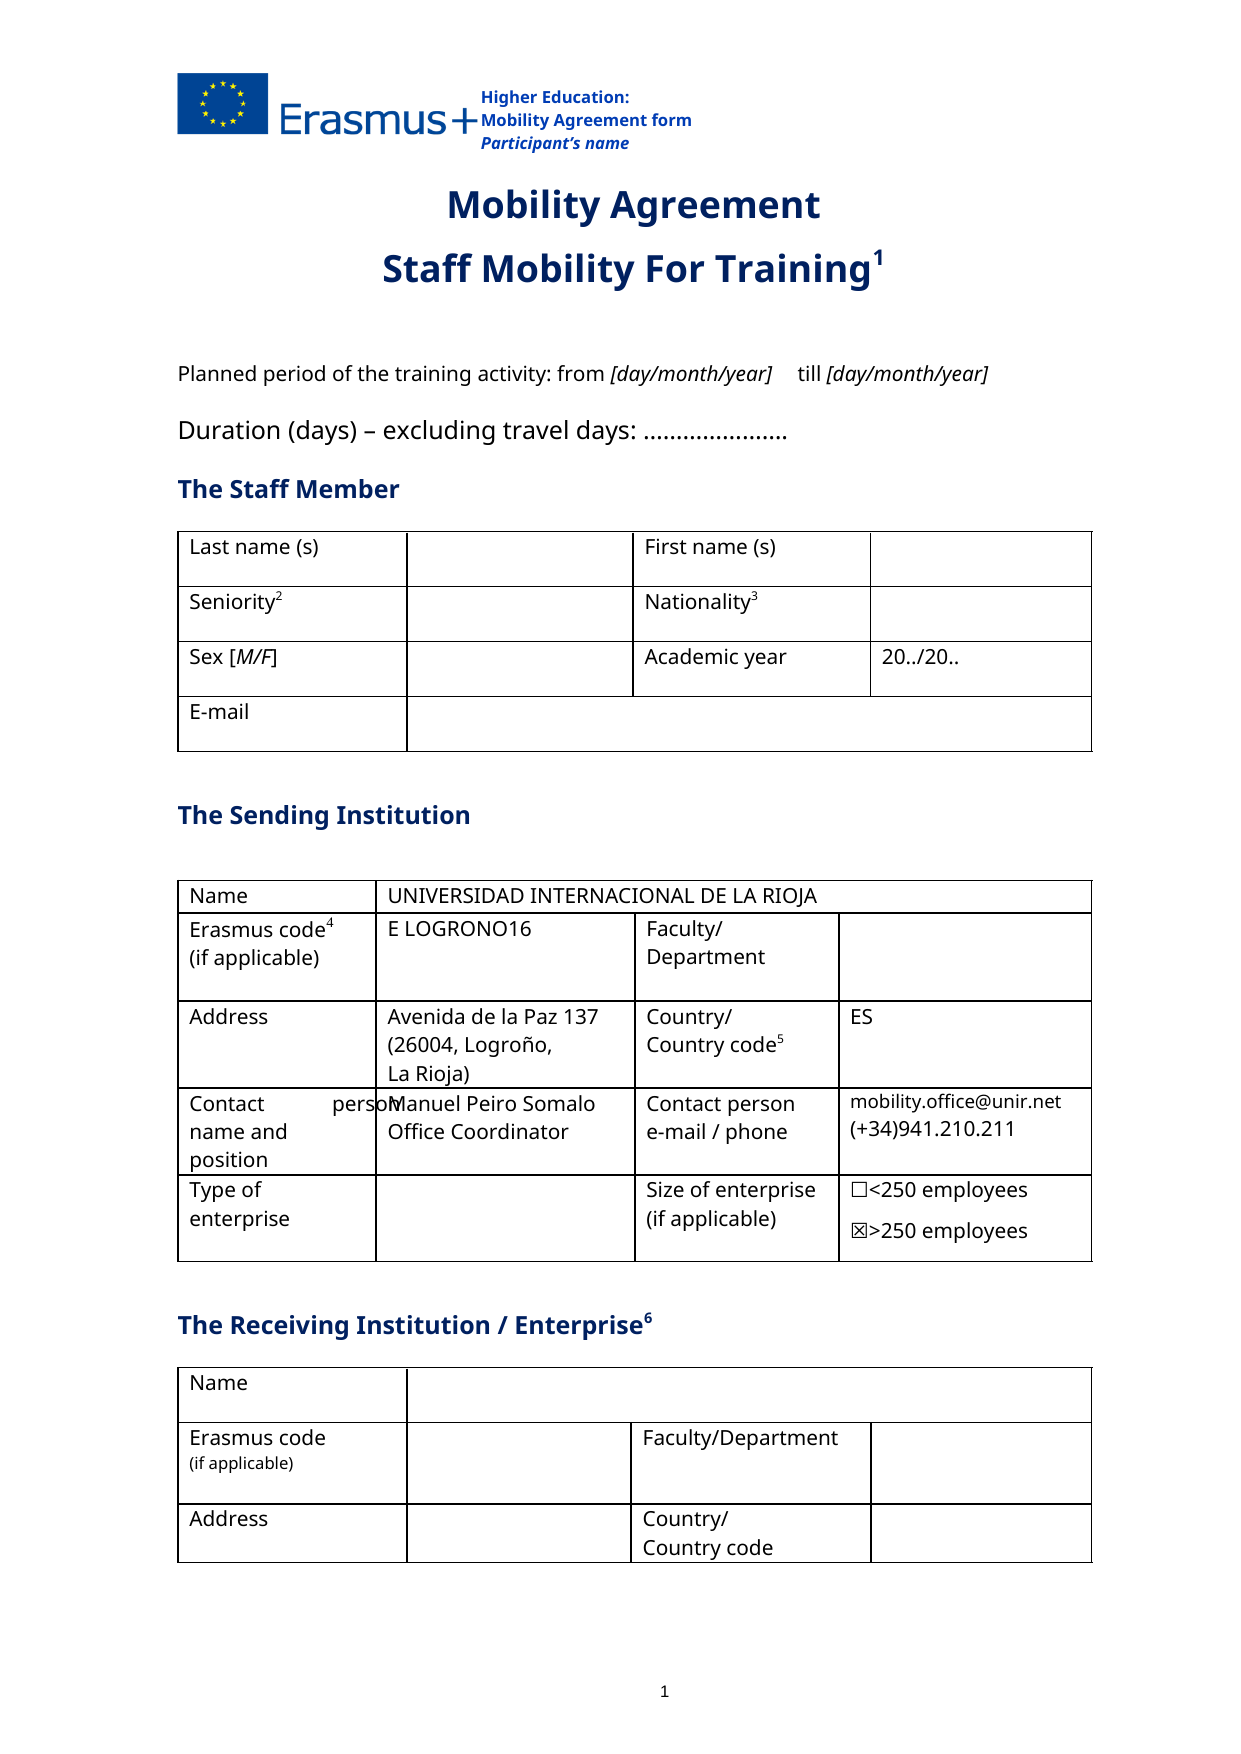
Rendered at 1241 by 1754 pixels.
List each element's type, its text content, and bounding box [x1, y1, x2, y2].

table_cell mobility.office@unir.net (+34)941.210.211 [840, 1089, 1091, 1174]
text The Receiving Institution / Enterprise [177, 1308, 1196, 1342]
table_cell Sex [M/F] [179, 642, 406, 696]
text Duration (days) – excluding travel days: …………………. [177, 413, 1196, 447]
table_cell [408, 1505, 630, 1561]
table_cell Address [179, 1505, 406, 1561]
table_cell Faculty/Department [632, 1423, 870, 1503]
table_cell Erasmus code (if applicable) [179, 1423, 406, 1503]
table_cell Nationality [634, 587, 870, 641]
table_cell [408, 1423, 630, 1503]
table_header [871, 532, 1091, 586]
table_cell Address [179, 1002, 375, 1087]
table_header First name (s) [634, 532, 870, 586]
table_header Last name (s) [179, 532, 407, 586]
table_cell E-mail [179, 697, 406, 751]
table_cell Academic year [634, 642, 870, 696]
table_cell [872, 1423, 1091, 1503]
table_header UNIVERSIDAD INTERNACIONAL DE LA RIOJA [377, 881, 1091, 912]
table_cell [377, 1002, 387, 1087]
table_cell Country/ Country code [632, 1505, 870, 1561]
text Mobility Agreement [177, 179, 1089, 230]
table_header [408, 532, 633, 586]
table_header [408, 1368, 1091, 1422]
table_cell [377, 1176, 634, 1261]
table_cell 20../20.. [871, 642, 1091, 696]
text Staff Mobility For Training [177, 242, 1089, 293]
table_cell Size of enterprise (if applicable) [636, 1176, 838, 1261]
text The Staff Member [177, 472, 1196, 506]
table_cell [872, 1505, 1091, 1561]
text The Sending Institution [177, 798, 1196, 832]
table_header Name [179, 881, 375, 912]
table_cell [871, 587, 1091, 641]
table_cell ES [840, 1002, 1091, 1087]
table_cell Manuel Peiro Somalo Office Coordinator [377, 1089, 634, 1174]
table_cell <250 employees >250 employees [840, 1176, 1091, 1261]
table_cell Seniority [179, 587, 406, 641]
table_cell Contact person e-mail / phone [636, 1089, 838, 1174]
table_cell Country/ Country code [636, 1002, 838, 1087]
table_cell Faculty/ Department [636, 914, 838, 1000]
text Planned period of the training activity: from [day/month/year] till [day/month/year] [177, 359, 1092, 388]
table_cell E LOGRONO16 [377, 914, 634, 1000]
table_cell [408, 697, 1091, 751]
picture [177, 73, 478, 135]
table_cell [408, 587, 632, 641]
table_header Name [179, 1368, 407, 1422]
table_cell [408, 642, 632, 696]
table_cell [840, 914, 1091, 1000]
